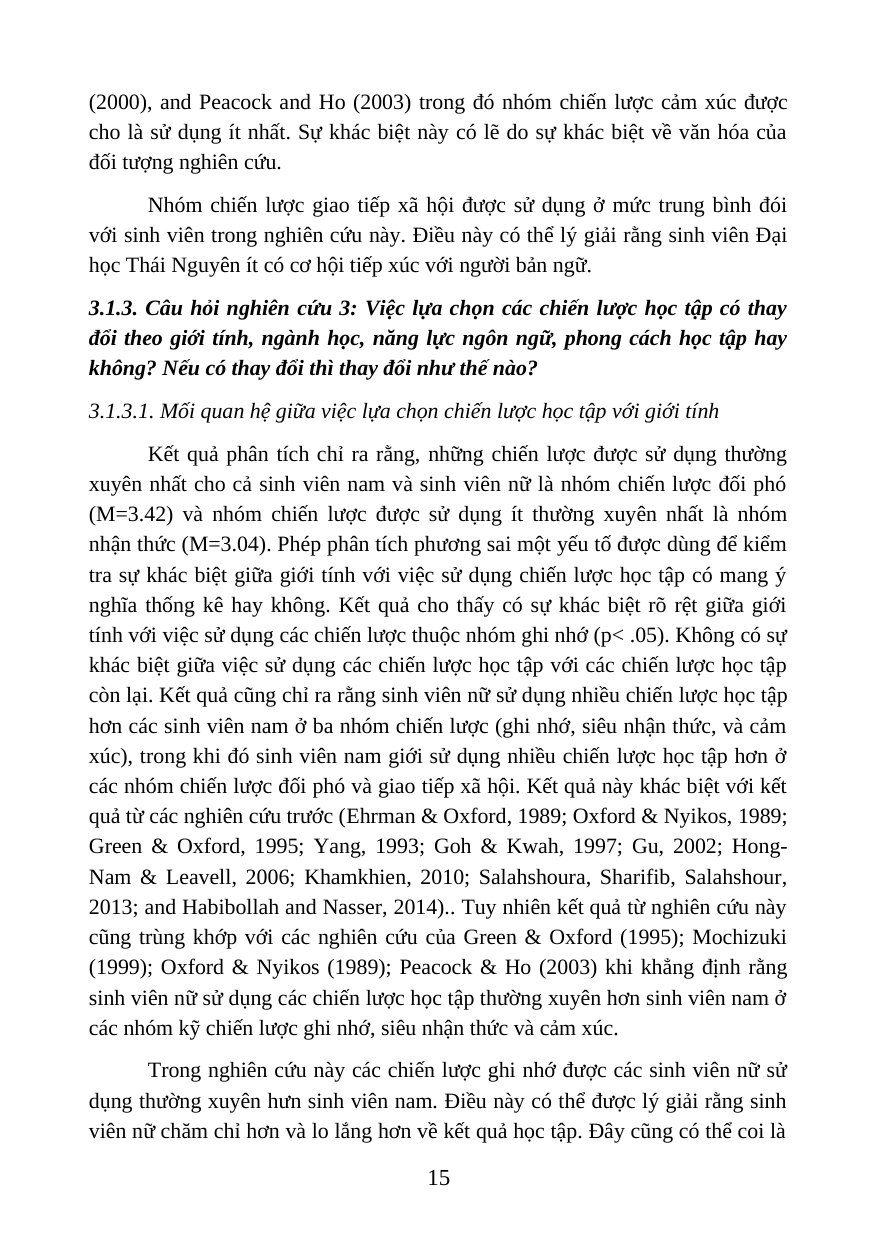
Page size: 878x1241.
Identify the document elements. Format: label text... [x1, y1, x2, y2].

text Nhóm chiến lược giao tiếp xã hội được sử dụng ở mức trung bình đói với sinh viên trong nghiên cứu này. Điều này có thể lý giải rằng sinh viên Đại học Thái Nguyên ít có cơ hội tiếp xúc với người bản ngữ. [89, 192, 788, 277]
text 3.1.3.1. Mối quan hệ giữa việc lựa chọn chiến lược học tập với giới tính [89, 398, 788, 423]
text 3.1.3. Câu hỏi nghiên cứu 3: Việc lựa chọn các chiến lược học tập có thay đổi theo giới tính, ngành học, năng lực ngôn ngữ, phong cách học tập hay không? Nếu có thay đổi thì thay đổi như thế nào? [89, 295, 788, 381]
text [89, 89, 788, 174]
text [89, 1057, 788, 1143]
text Kết quả phân tích chỉ ra rằng, những chiến lược được sử dụng thường xuyên nhất cho cả sinh viên nam và sinh viên nữ là nhóm chiến lược đối phó (M=3.42) và nhóm chiến lược được sử dụng ít thường xuyên nhất là nhóm nhận thức (M=3.04). Phép phân tích phương sai một yếu tố được dùng để kiểm tra sự khác biệt giữa giới tính với việc sử dụng chiến lược học tập có mang ý nghĩa thống kê hay không. Kết quả cho thấy có sự khác biệt rõ rệt giữa giới tính với việc sử dụng các chiến lược thuộc nhóm ghi nhớ (p< .05). Không có sự khác biệt giữa việc sử dụng các chiến lược học tập với các chiến lược học tập còn lại. Kết quả cũng chỉ ra rằng sinh viên nữ sử dụng nhiều chiến lược học tập hơn các sinh viên nam ở ba nhóm chiến lược (ghi nhớ, siêu nhận thức, và cảm xúc), trong khi đó sinh viên nam giới sử dụng nhiều chiến lược học tập hơn ở các nhóm chiến lược đối phó và giao tiếp xã hội. Kết quả này khác biệt với kết quả từ các nghiên cứu trước (Ehrman & Oxford, 1989; Oxford & Nyikos, 1989; Green & Oxford, 1995; Yang, 1993; Goh & Kwah, 1997; Gu, 2002; Hong-Nam & Leavell, 2006; Khamkhien, 2010; Salahshoura, Sharifib, Salahshour, 2013; and Habibollah and Nasser, 2014).. Tuy nhiên kết quả từ nghiên cứu này cũng trùng khớp với các nghiên cứu của Green & Oxford (1995); Mochizuki (1999); Oxford & Nyikos (1989); Peacock & Ho (2003) khi khẳng định rằng sinh viên nữ sử dụng các chiến lược học tập thường xuyên hơn sinh viên nam ở các nhóm kỹ chiến lược ghi nhớ, siêu nhận thức và cảm xúc. [89, 441, 788, 1040]
